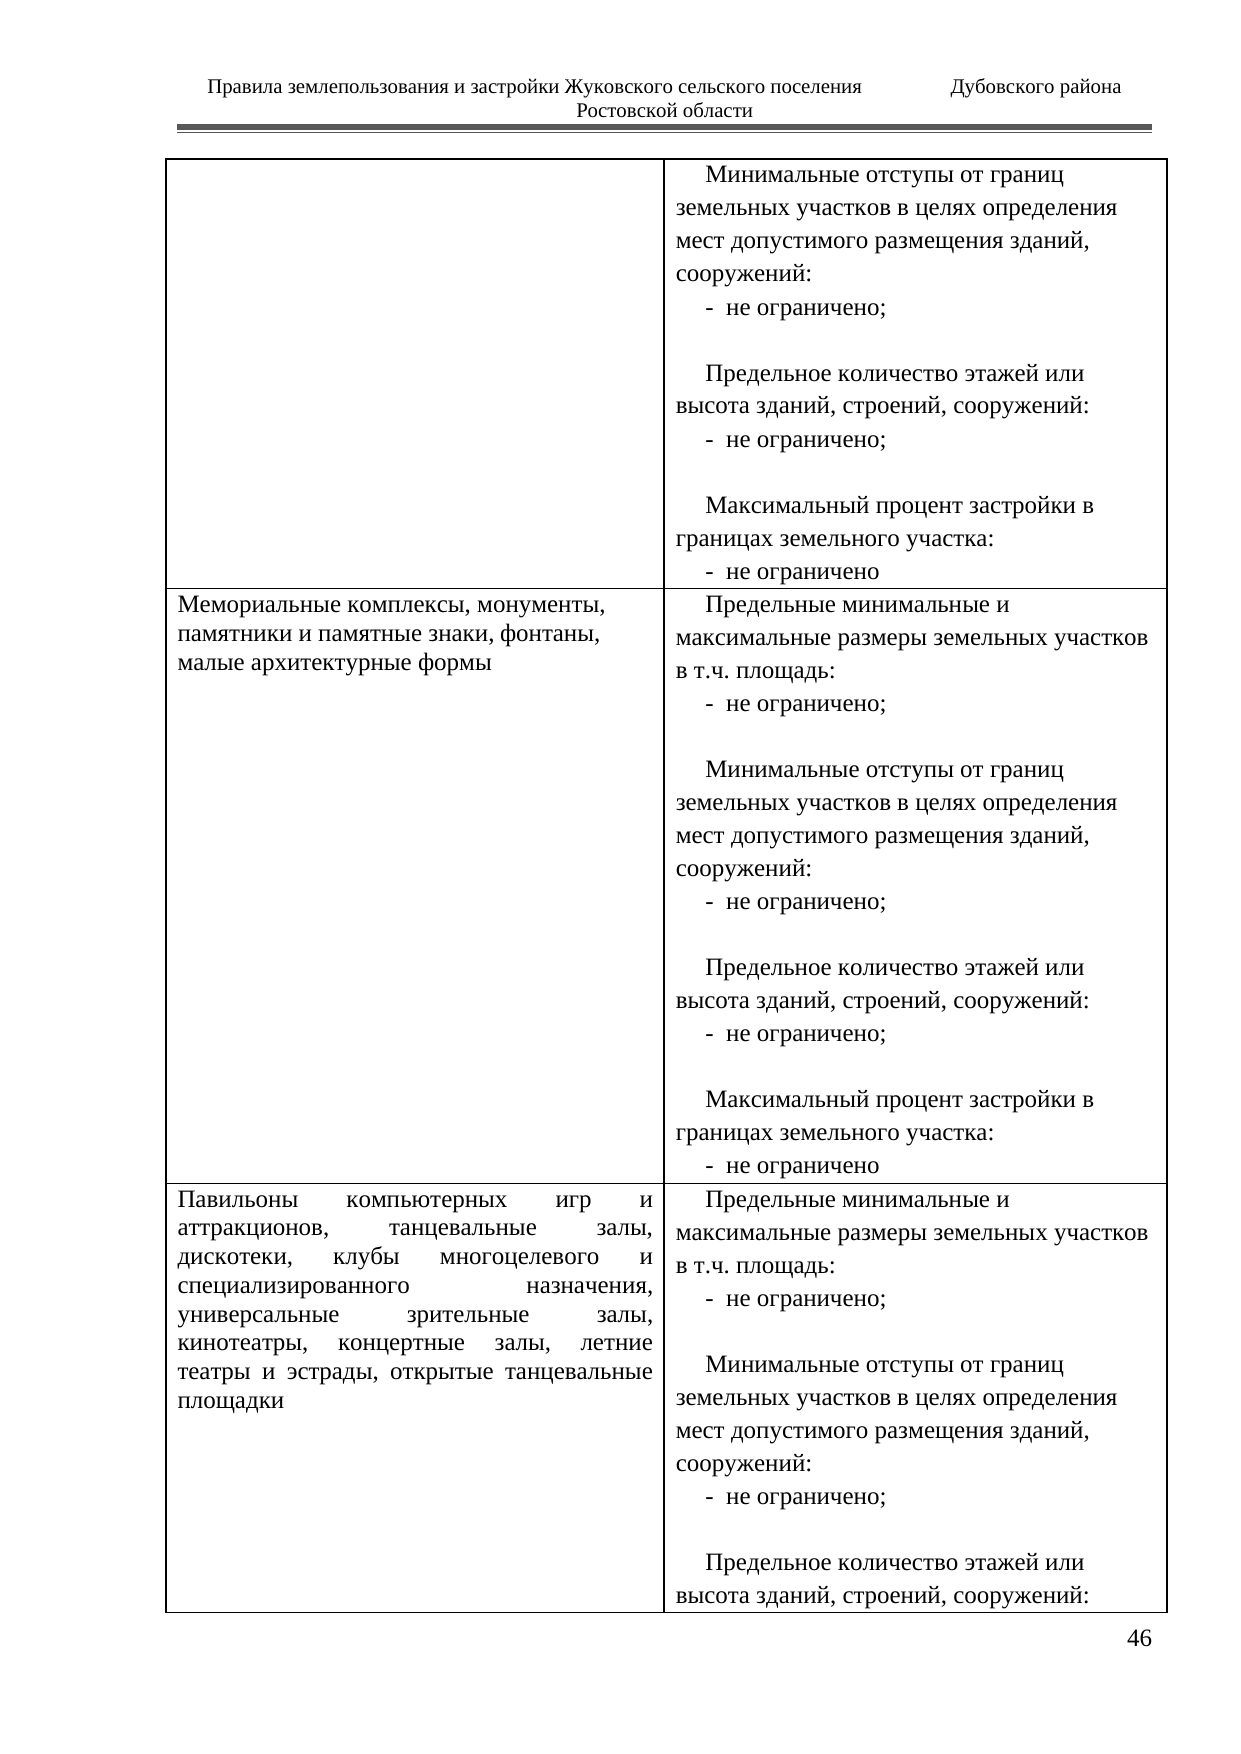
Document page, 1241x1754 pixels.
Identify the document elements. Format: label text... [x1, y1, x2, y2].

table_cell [665, 160, 1166, 588]
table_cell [167, 1184, 663, 1612]
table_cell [167, 160, 663, 588]
table_cell Мемориальные комплексы, монументы, памятники и памятные знаки, фонтаны, малые архитектурные формы [167, 589, 663, 1183]
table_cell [665, 1184, 1166, 1612]
